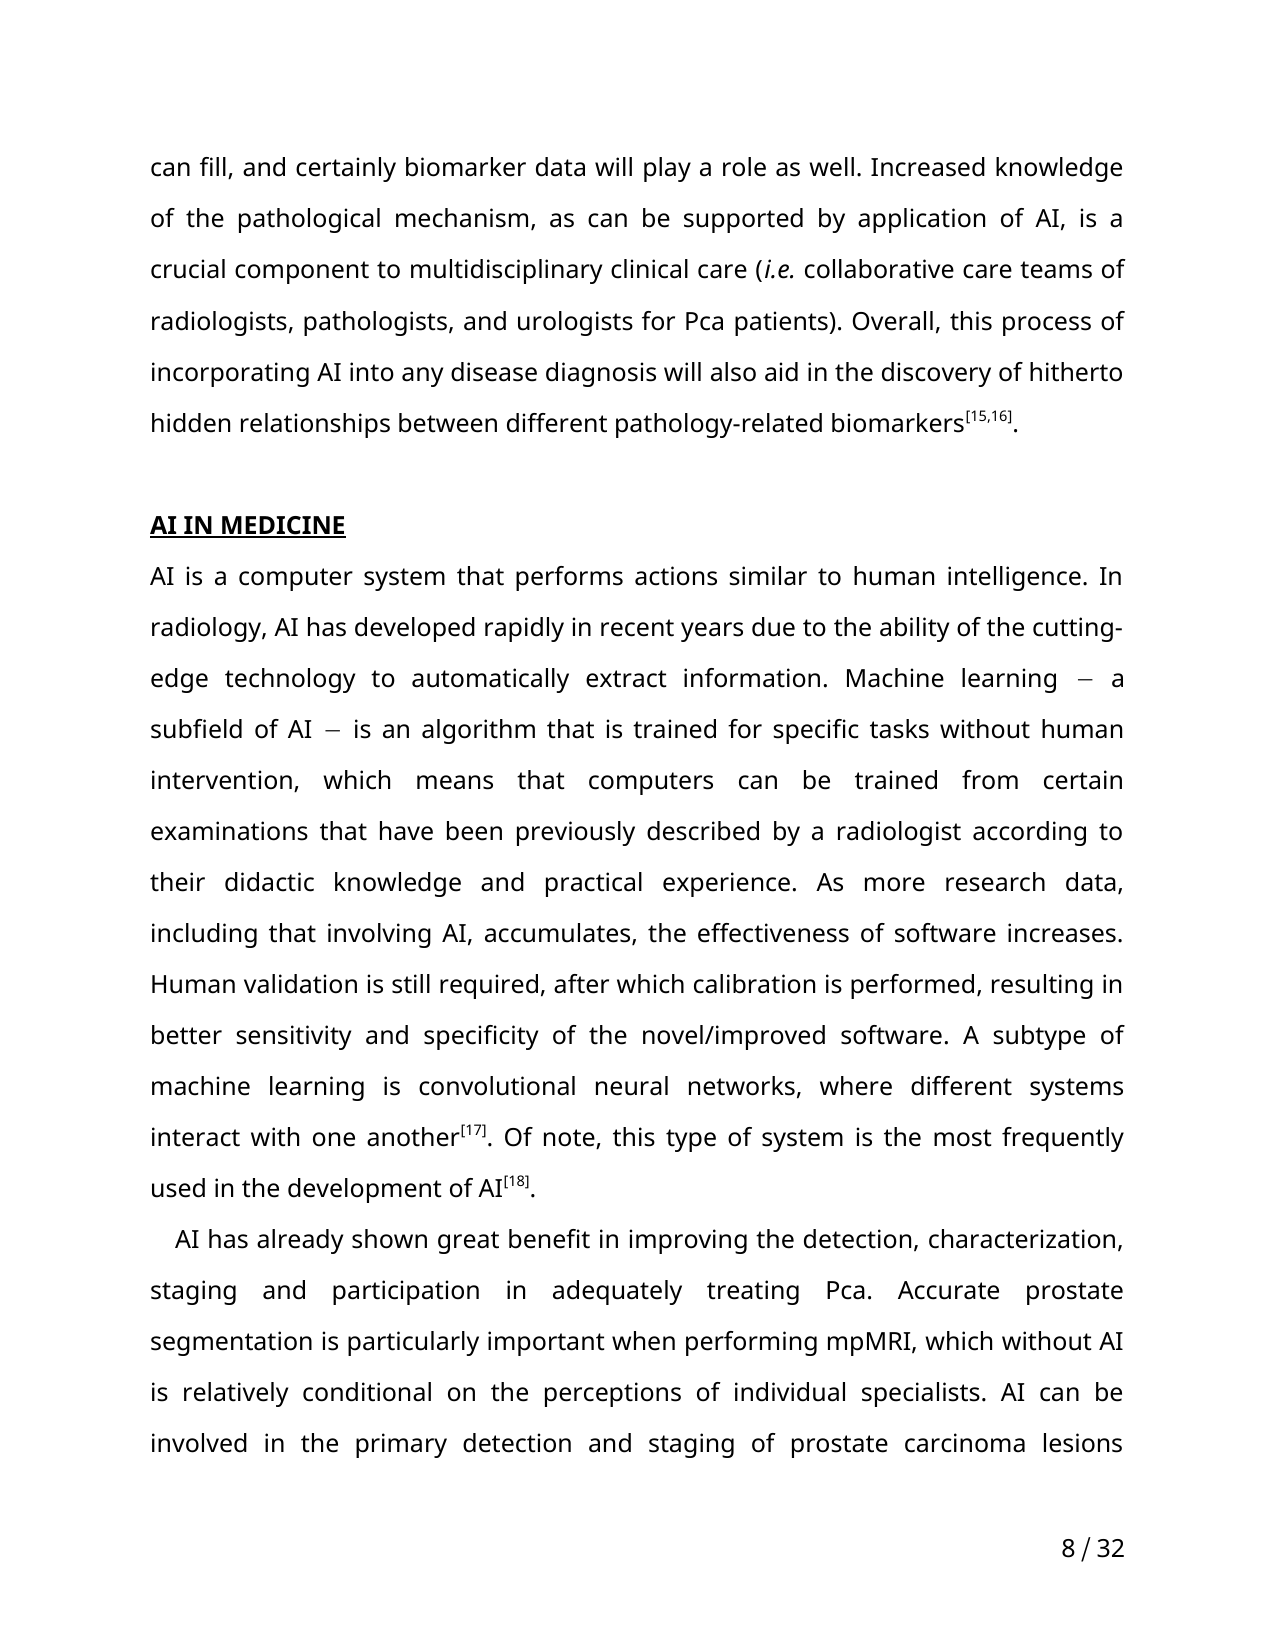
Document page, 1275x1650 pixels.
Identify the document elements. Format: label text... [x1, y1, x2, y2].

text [150, 150, 1125, 439]
text AI is a computer system that performs actions similar to human intelligence. In radiology, AI has developed rapidly in recent years due to the ability of the cutting-edge technology to automatically extract information. Machine learning a subfield of AI is an algorithm that is trained for specific tasks without human intervention, which means that computers can be trained from certain examinations that have been previously described by a radiologist according to their didactic knowledge and practical experience. As more research data, including that involving AI, accumulates, the effectiveness of software increases. Human validation is still required, after which calibration is performed, resulting in better sensitivity and specificity of the novel/improved software. A subtype of machine learning is convolutional neural networks, where different systems interact with one another[17]. Of note, this type of system is the most frequently used in the development of AI[18]. [150, 558, 1125, 1205]
text AI IN MEDICINE [150, 507, 1125, 541]
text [150, 1222, 1125, 1460]
